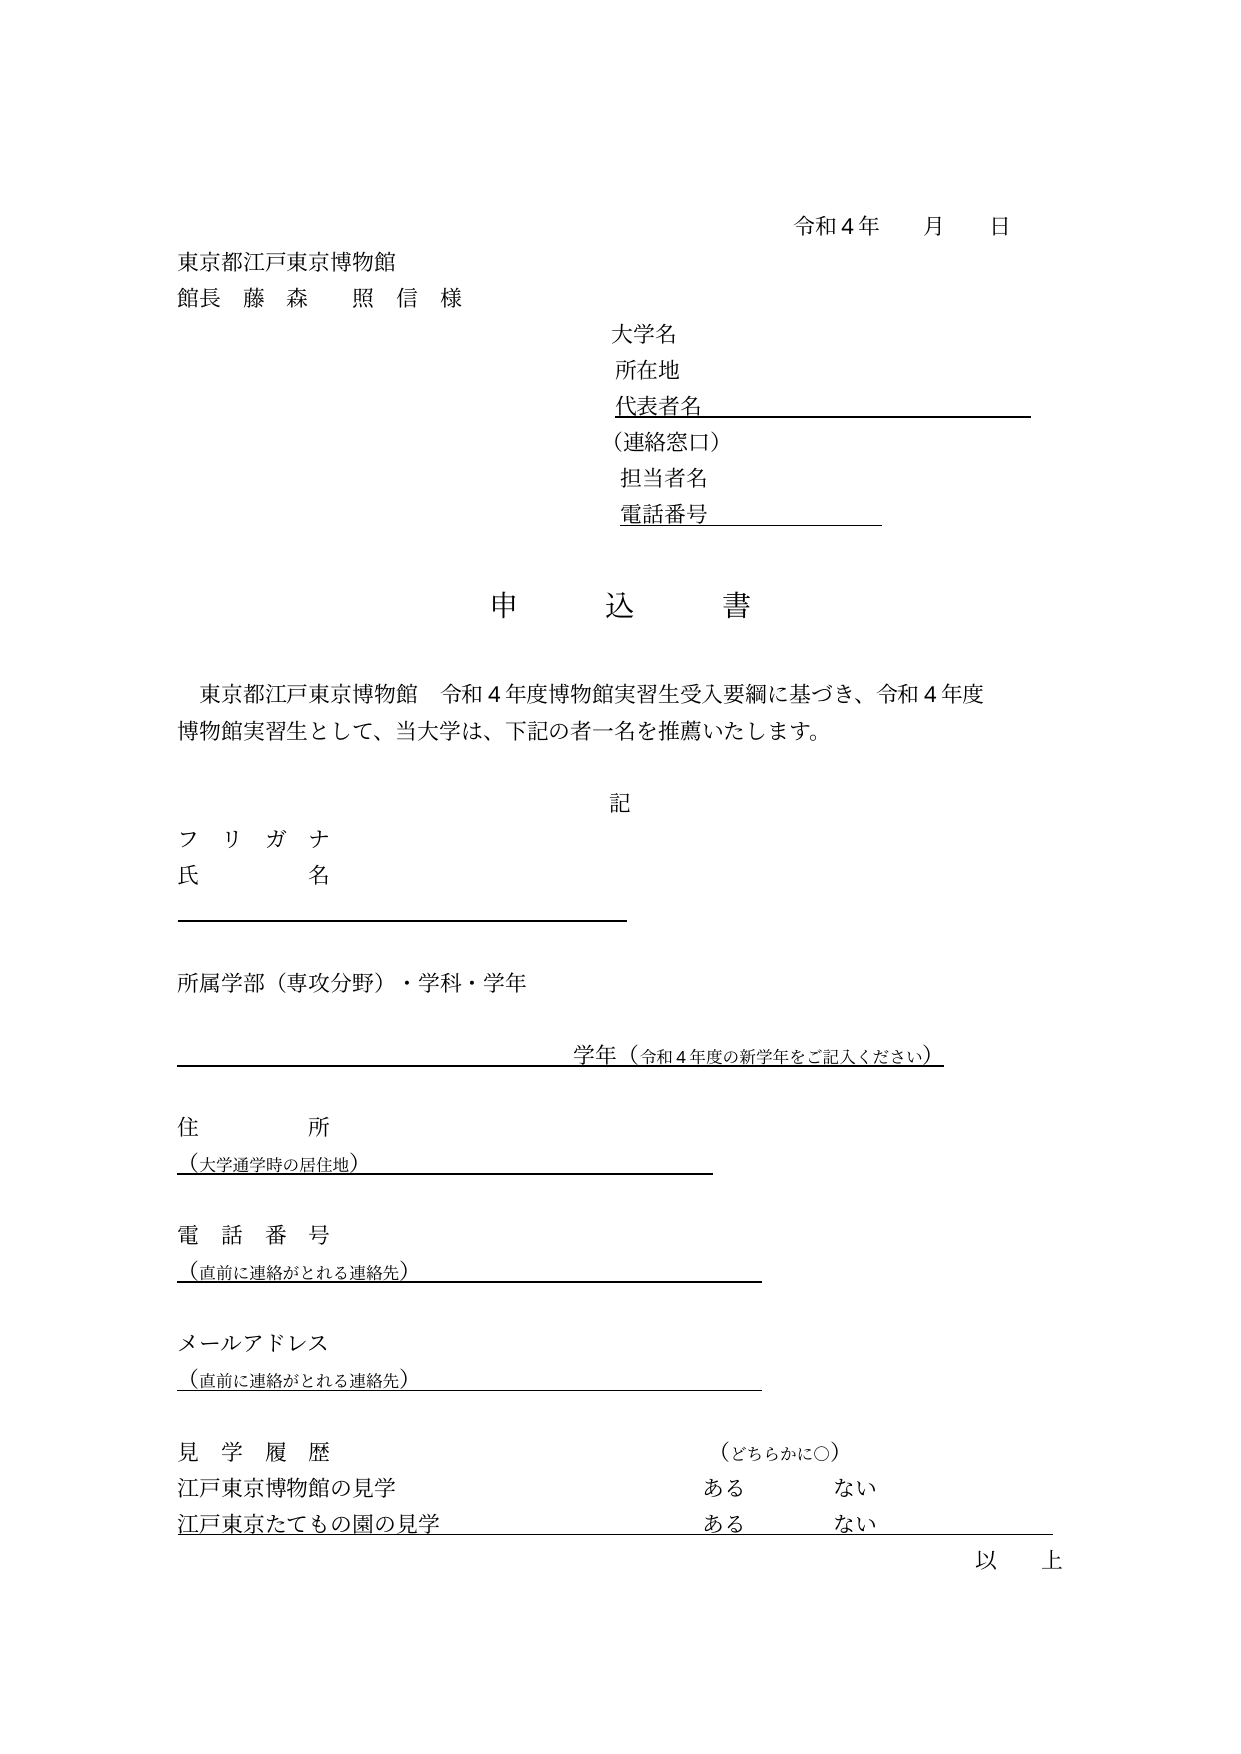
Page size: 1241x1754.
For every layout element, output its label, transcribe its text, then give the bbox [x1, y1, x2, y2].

text 電 話 番 号 [177, 1216, 1063, 1252]
text 担当者名 [177, 459, 1063, 495]
text 学年（令和4年度の新学年をご記入ください） [177, 1036, 1063, 1072]
text 所在地 [177, 351, 1063, 387]
text メールアドレス [177, 1324, 1063, 1360]
text 以 上 [177, 1541, 1063, 1577]
text 東京都江戸東京博物館 [177, 243, 1063, 279]
text 電話番号 [177, 495, 1063, 531]
text 大学名 [177, 315, 1063, 351]
text 江戸東京たてもの園の見学 ある ない [177, 1504, 1063, 1541]
text （連絡窓口） [177, 423, 1063, 459]
text 江戸東京博物館の見学 ある ない [177, 1468, 1063, 1504]
text （大学通学時の居住地） [177, 1144, 1063, 1180]
text 申 込 書 [177, 567, 1063, 639]
text 東京都江戸東京博物館 令和4年度博物館実習生受入要綱に基づき、令和4年度 [177, 676, 1063, 712]
text 博物館実習生として、当大学は、下記の者一名を推薦いたします。 [177, 712, 1063, 748]
text 館長 藤 森 照 信 様 [177, 279, 1063, 315]
text （直前に連絡がとれる連絡先） [177, 1252, 1063, 1288]
text 氏 名 [177, 856, 1063, 892]
text 所属学部（専攻分野）・学科・学年 [177, 964, 1063, 1000]
text 記 [177, 784, 1063, 820]
text 令和4年 月 日 [177, 207, 1063, 243]
text 見 学 履 歴 （どちらかに○） [177, 1432, 1063, 1468]
text （直前に連絡がとれる連絡先） [177, 1360, 1063, 1396]
text 代表者名 [177, 387, 1063, 423]
text 住 所 [177, 1108, 1063, 1144]
text フ リ ガ ナ [177, 820, 1063, 856]
